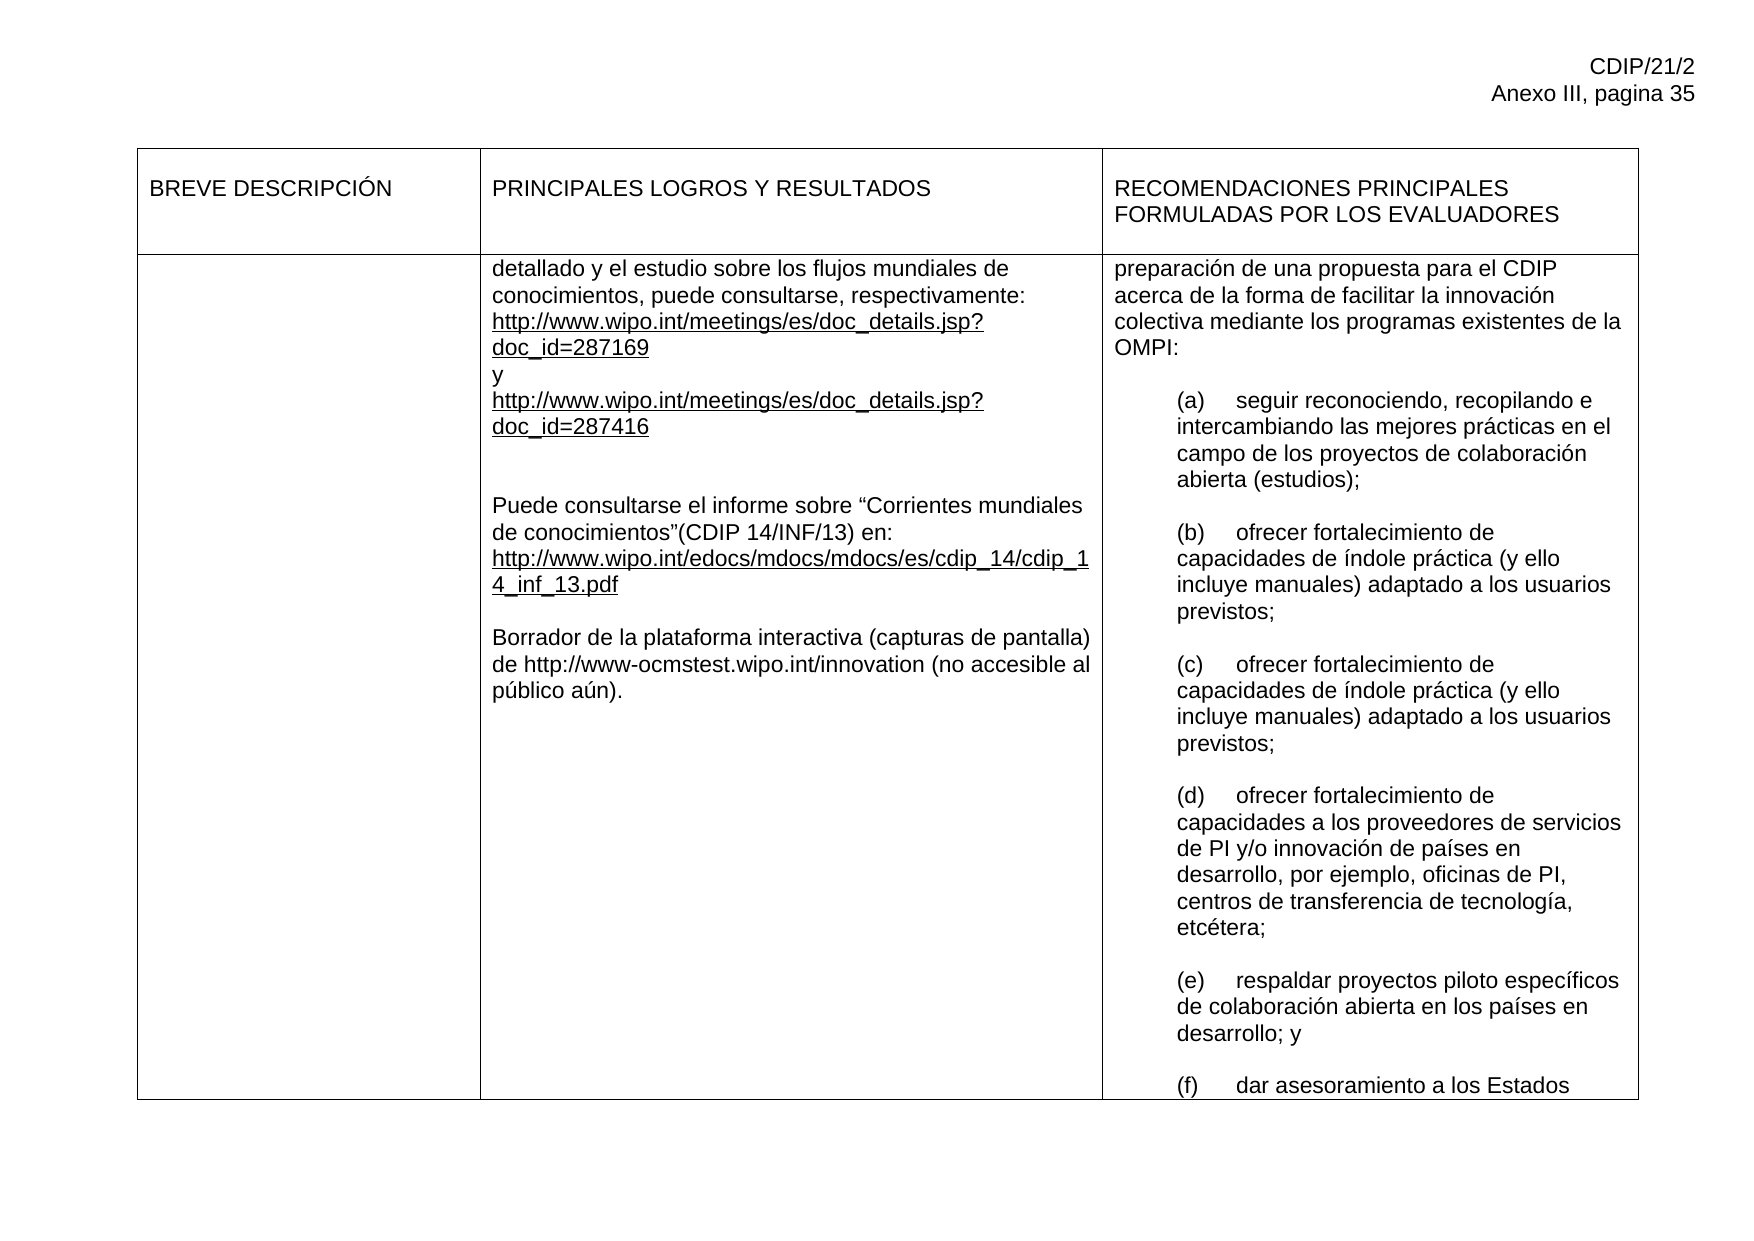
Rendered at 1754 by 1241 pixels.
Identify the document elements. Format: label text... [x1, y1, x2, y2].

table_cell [481, 255, 1102, 1098]
table_header PRINCIPALES LOGROS Y RESULTADOS [481, 149, 1102, 254]
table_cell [1103, 255, 1638, 1098]
table_header RECOMENDACIONES PRINCIPALES FORMULADAS POR LOS EVALUADORES [1103, 149, 1638, 254]
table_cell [138, 255, 480, 1098]
table_header BREVE DESCRIPCIÓN [138, 149, 480, 254]
